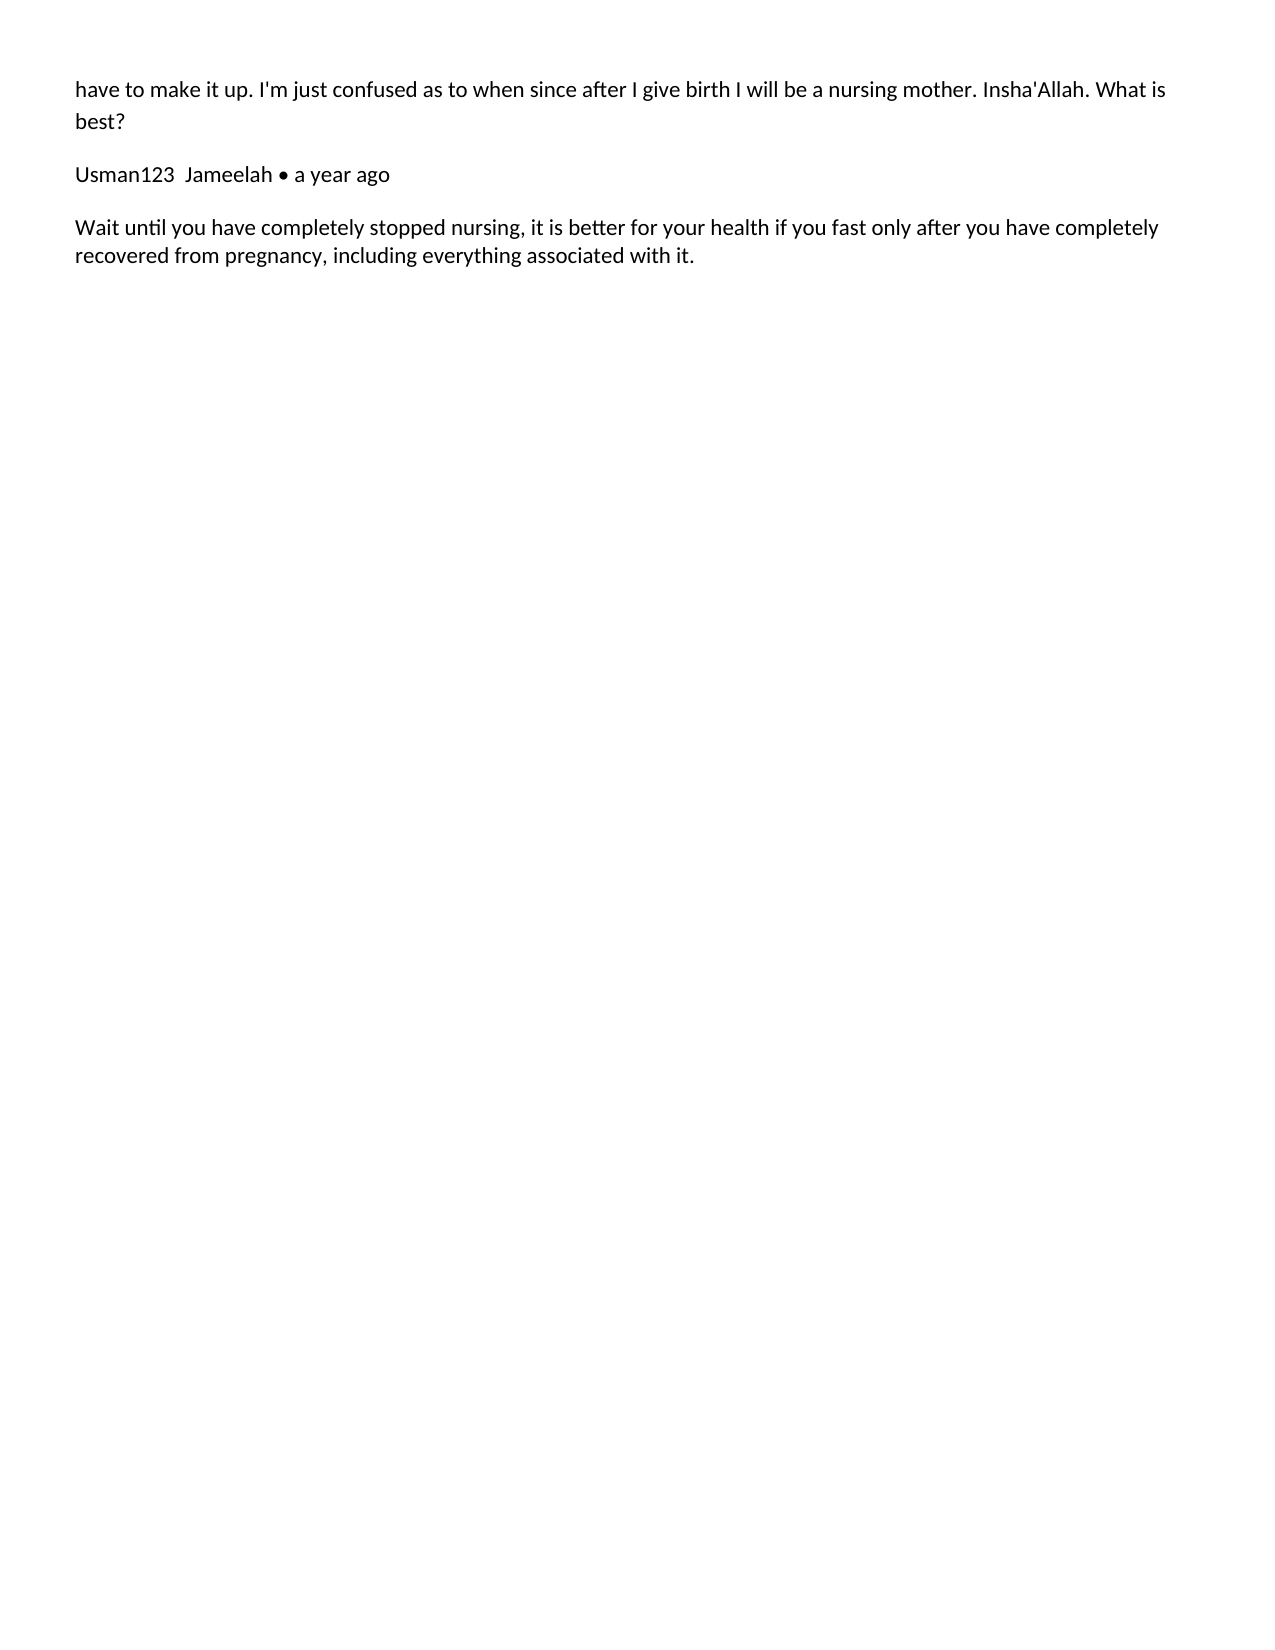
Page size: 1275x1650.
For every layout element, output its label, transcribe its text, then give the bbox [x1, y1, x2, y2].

text Usman123 Jameelah • a year ago [75, 160, 1200, 188]
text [75, 75, 1200, 135]
text Wait until you have completely stopped nursing, it is better for your health if you fast only after you have completely recovered from pregnancy, including everything associated with it. [75, 213, 1200, 269]
